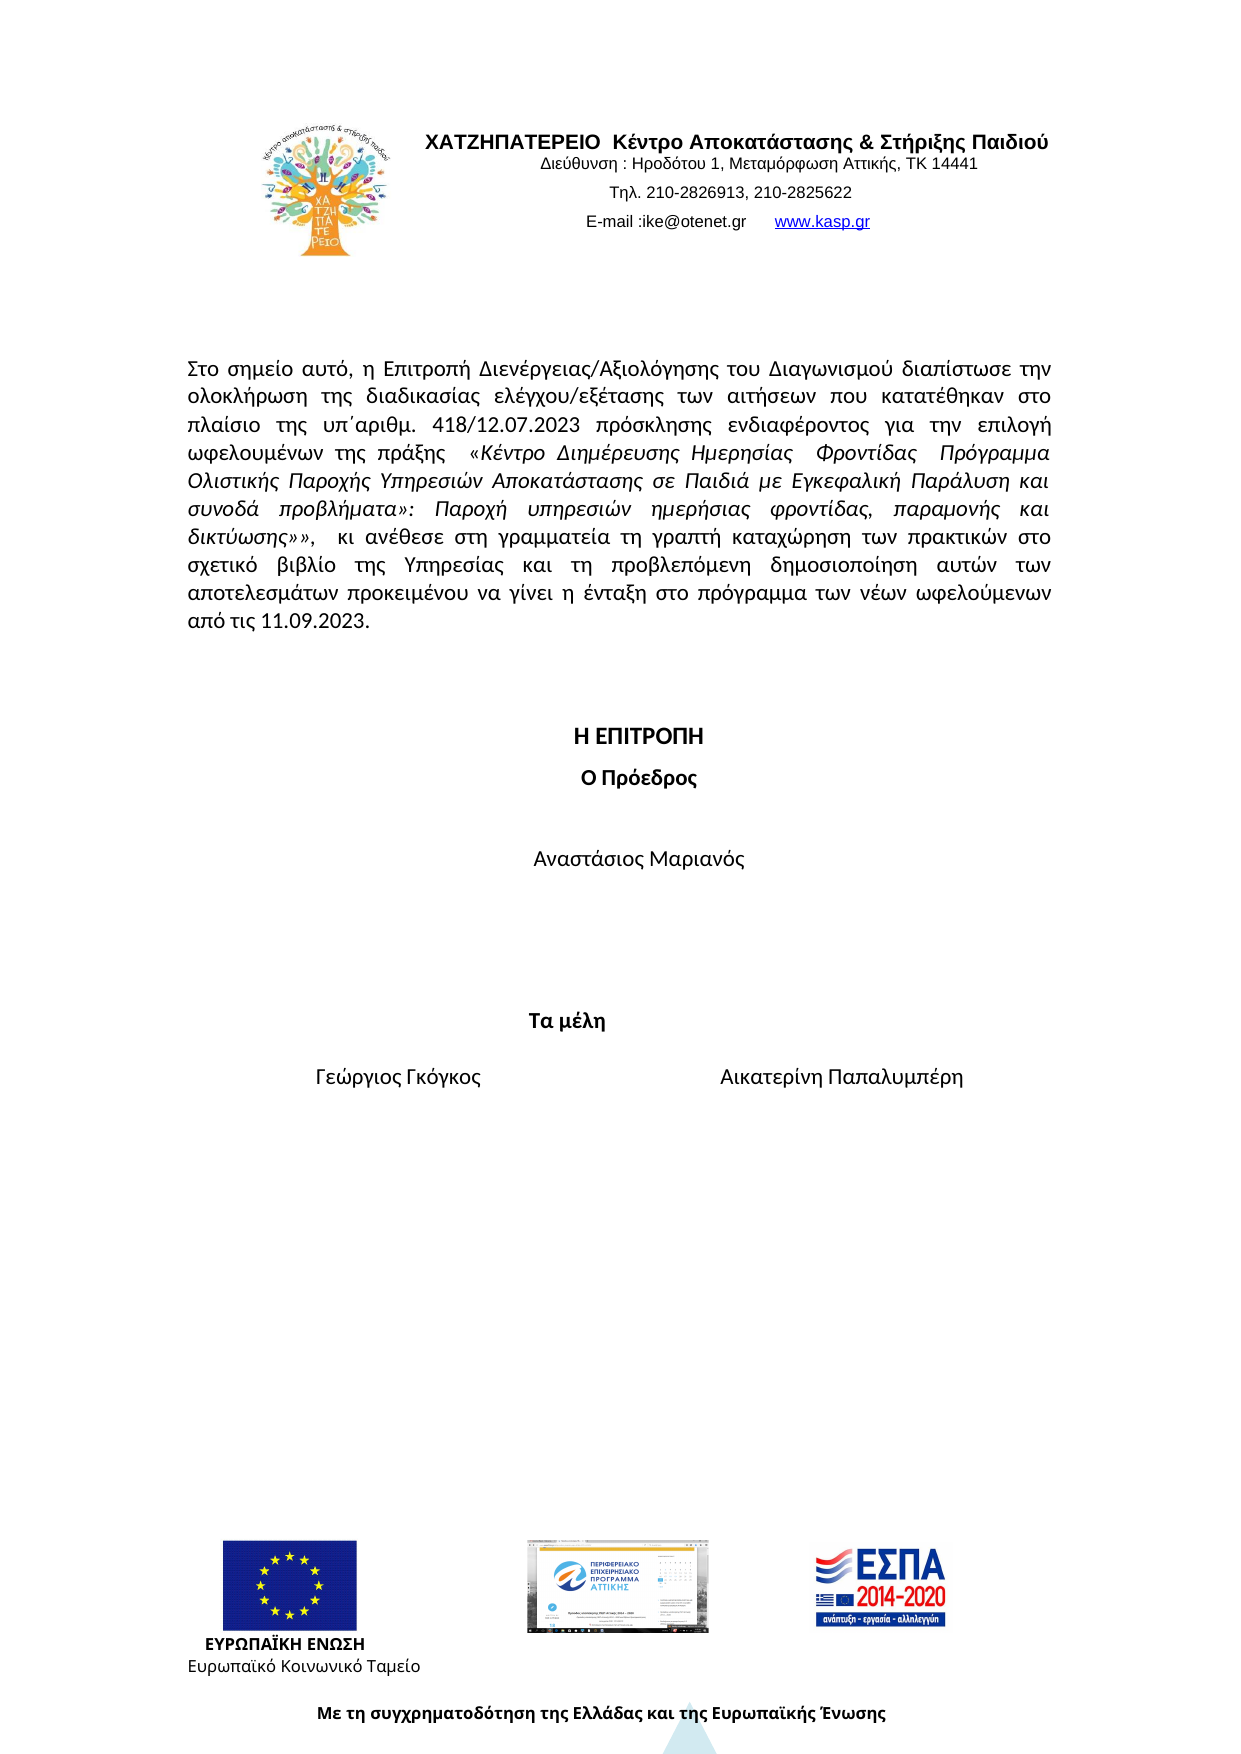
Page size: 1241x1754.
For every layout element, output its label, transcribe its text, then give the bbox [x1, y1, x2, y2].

picture [220, 1538, 359, 1633]
picture [808, 1542, 954, 1633]
table_header Τα μέλη Γεώργιος Γκόγκος [176, 1006, 620, 1135]
picture [527, 1540, 709, 1633]
text Ο Πρόεδρος [225, 763, 1053, 791]
text Στο σημείο αυτό, η Επιτροπή Διενέργειας/Αξιολόγησης του Διαγωνισμού διαπίστωσε την ολοκλήρωση της διαδικασίας ελέγχου/εξέτασης των αιτήσεων που κατατέθηκαν στο πλαίσιο της υπ΄αριθμ. 418/12.07.2023 πρόσκλησης ενδιαφέροντος για την επιλογή ωφελουμένων της πράξης «Κέντρο Διημέρευσης Ημερησίας Φροντίδας Πρόγραμμα Ολιστικής Παροχής Υπηρεσιών Αποκατάστασης σε Παιδιά με Εγκεφαλική Παράλυση και συνοδά προβλήματα»: Παροχή υπηρεσιών ημερήσιας φροντίδας, παραμονής και δικτύωσης»», κι ανέθεσε στη γραμματεία τη γραπτή καταχώρηση των πρακτικών στο σχετικό βιβλίο της Υπηρεσίας και τη προβλεπόμενη δημοσιοποίηση αυτών των αποτελεσμάτων προκειμένου να γίνει η ένταξη στο πρόγραμμα των νέων ωφελούμενων από τις 11.09.2023. [187, 354, 1053, 634]
picture [260, 123, 392, 257]
table_header Αικατερίνη Παπαλυμπέρη [620, 1006, 1064, 1135]
text Αναστάσιος Μαριανός [225, 844, 1053, 872]
text Η ΕΠΙΤΡΟΠΗ [225, 720, 1053, 750]
